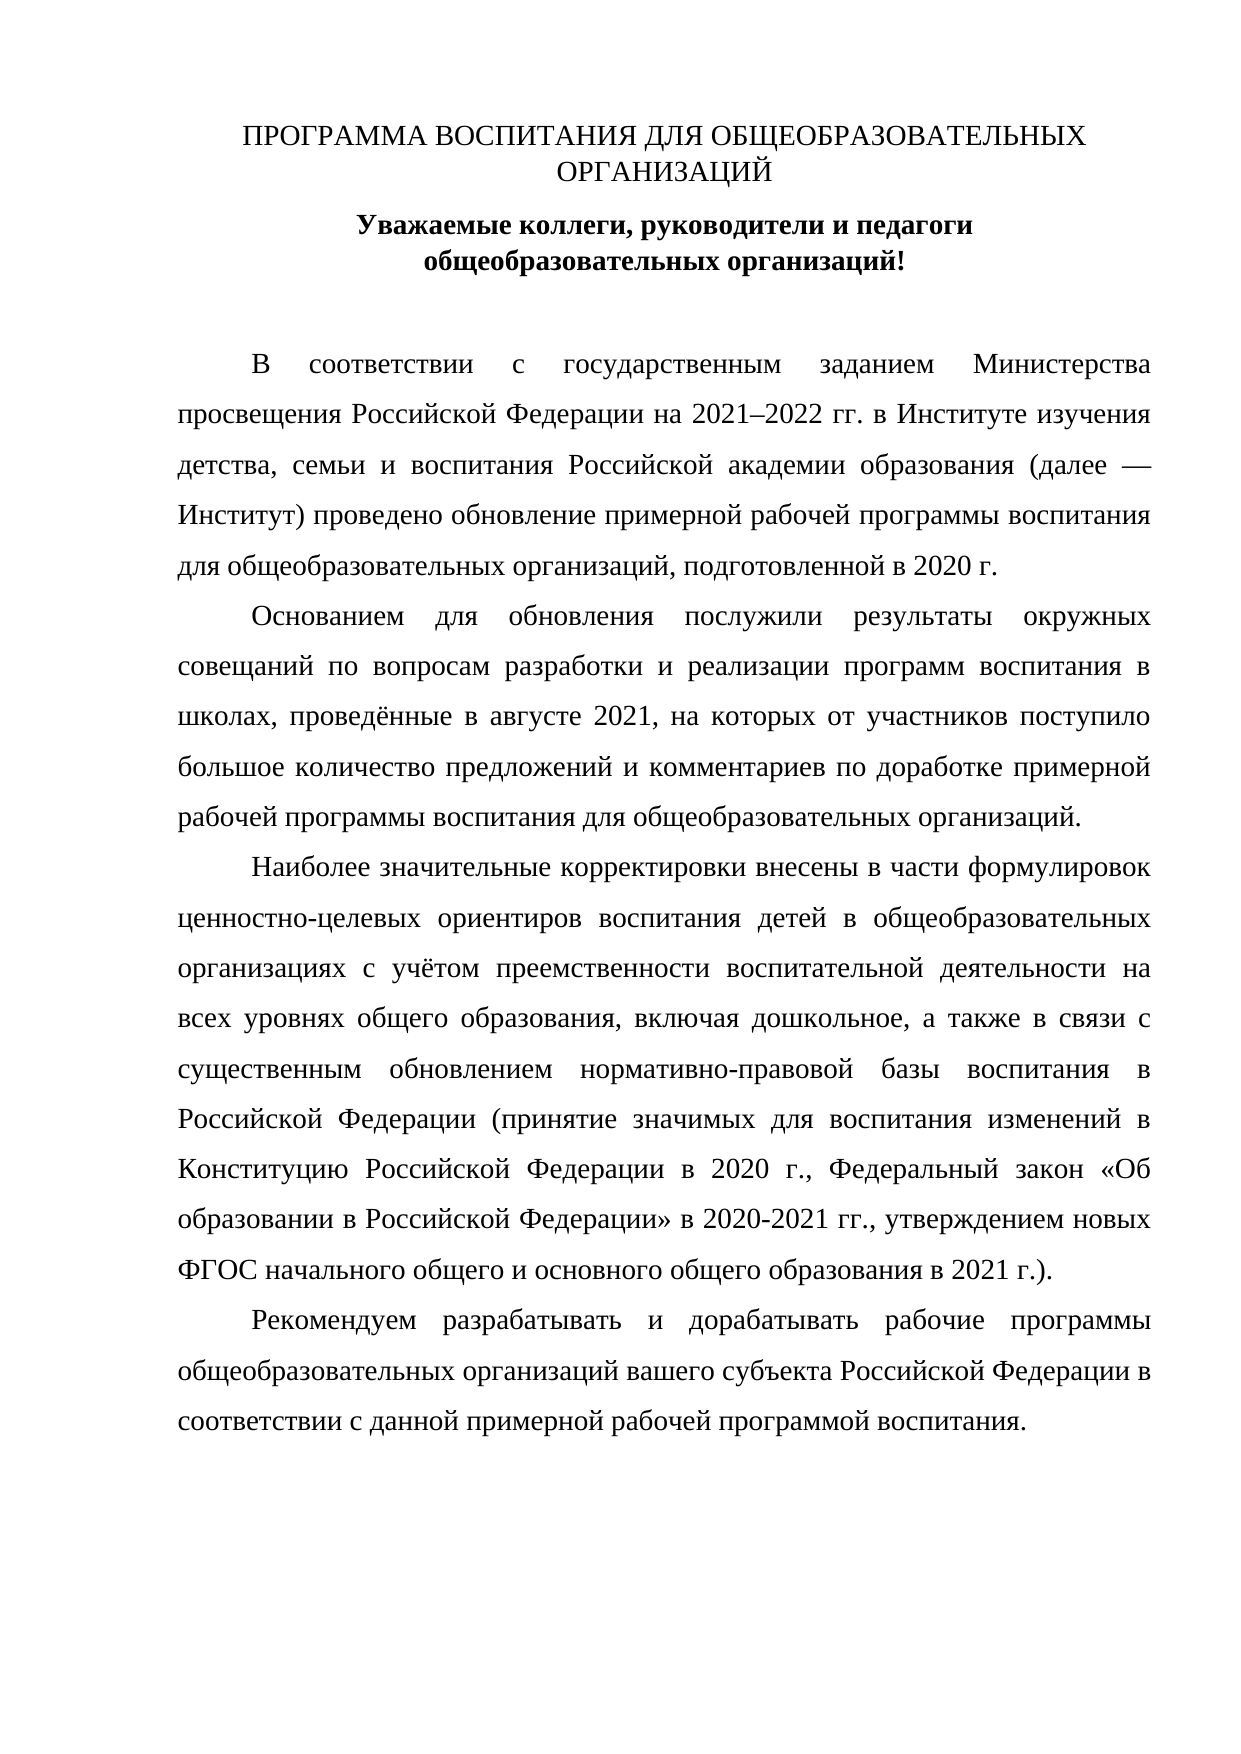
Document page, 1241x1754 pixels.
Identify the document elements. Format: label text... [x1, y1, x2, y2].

text Рекомендуем разрабатывать и дорабатывать рабочие программы общеобразовательных организаций вашего субъекта Российской Федерации в соответствии с данной примерной рабочей программой воспитания. [177, 1302, 1152, 1436]
text Наиболее значительные корректировки внесены в части формулировок ценностно-целевых ориентиров воспитания детей в общеобразовательных организациях с учётом преемственности воспитательной деятельности на всех уровнях общего образования, включая дошкольное, а также в связи с существенным обновлением нормативно-правовой базы воспитания в Российской Федерации (принятие значимых для воспитания изменений в Конституцию Российской Федерации в 2020 г., Федеральный закон «Об образовании в Российской Федерации» в 2020-2021 гг., утверждением новых ФГОС начального общего и основного общего образования в 2021 г.). [177, 849, 1152, 1286]
text В соответствии с государственным заданием Министерства просвещения Российской Федерации на 2021–2022 гг. в Институте изучения детства, семьи и воспитания Российской академии образования (далее — Институт) проведено обновление примерной рабочей программы воспитания для общеобразовательных организаций, подготовленной в 2020 г. [177, 346, 1152, 581]
text Уважаемые коллеги, руководители и педагоги общеобразовательных организаций! [177, 207, 1152, 277]
text ПРОГРАММА ВОСПИТАНИЯ ДЛЯ ОБЩЕОБРАЗОВАТЕЛЬНЫХ ОРГАНИЗАЦИЙ [177, 118, 1152, 188]
text Основанием для обновления послужили результаты окружных совещаний по вопросам разработки и реализации программ воспитания в школах, проведённые в августе 2021, на которых от участников поступило большое количество предложений и комментариев по доработке примерной рабочей программы воспитания для общеобразовательных организаций. [177, 598, 1152, 833]
